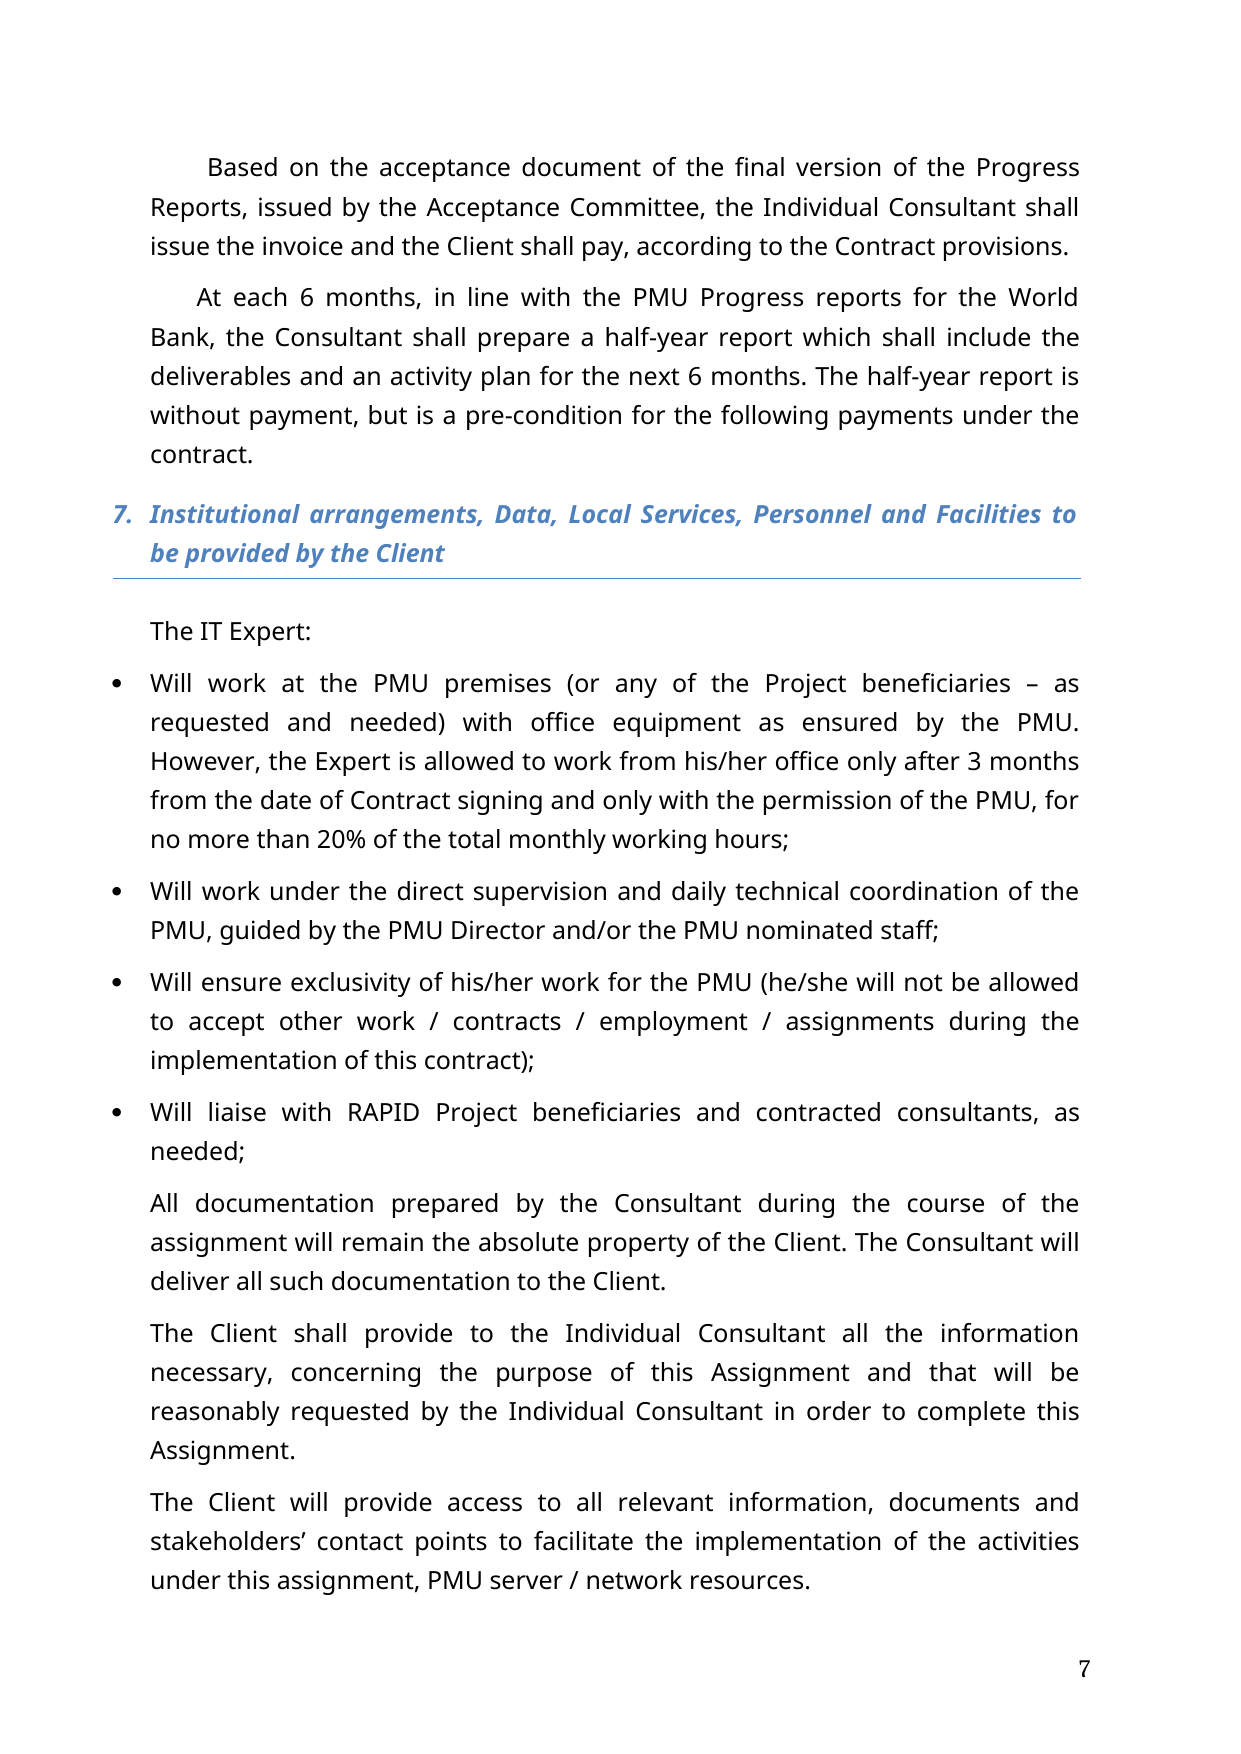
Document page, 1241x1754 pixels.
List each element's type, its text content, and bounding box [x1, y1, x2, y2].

text All documentation prepared by the Consultant during the course of the assignment will remain the absolute property of the Client. The Consultant will deliver all such documentation to the Client. [150, 1185, 1081, 1298]
list Will ensure exclusivity of his/her work for the PMU (he/she will not be allowed to accept other work / contracts / employment / assignments during the implementation of this contract); [112, 964, 1081, 1077]
text Based on the acceptance document of the final version of the Progress Reports, issued by the Acceptance Committee, the Individual Consultant shall issue the invoice and the Client shall pay, according to the Contract provisions. [150, 150, 1081, 262]
list Will work under the direct supervision and daily technical coordination of the PMU, guided by the PMU Director and/or the PMU nominated staff; [112, 873, 1081, 947]
list The IT Expert: [150, 613, 1081, 648]
list The Client shall provide to the Individual Consultant all the information necessary, concerning the purpose of this Assignment and that will be reasonably requested by the Individual Consultant in order to complete this Assignment. [150, 1315, 1081, 1467]
list Will liaise with RAPID Project beneficiaries and contracted consultants, as needed; [112, 1094, 1081, 1168]
list Will work at the PMU premises (or any of the Project beneficiaries – as requested and needed) with office equipment as ensured by the PMU. However, the Expert is allowed to work from his/her office only after 3 months from the date of Contract signing and only with the permission of the PMU, for no more than 20% of the total monthly working hours; [112, 665, 1081, 856]
list Institutional arrangements, Data, Local Services, Personnel and Facilities to be provided by the Client [112, 497, 1081, 579]
list The Client will provide access to all relevant information, documents and stakeholders’ contact points to facilitate the implementation of the activities under this assignment, PMU server / network resources. [150, 1484, 1081, 1597]
text At each 6 months, in line with the PMU Progress reports for the World Bank, the Consultant shall prepare a half-year report which shall include the deliverables and an activity plan for the next 6 months. The half-year report is without payment, but is a pre-condition for the following payments under the contract. [150, 280, 1081, 471]
